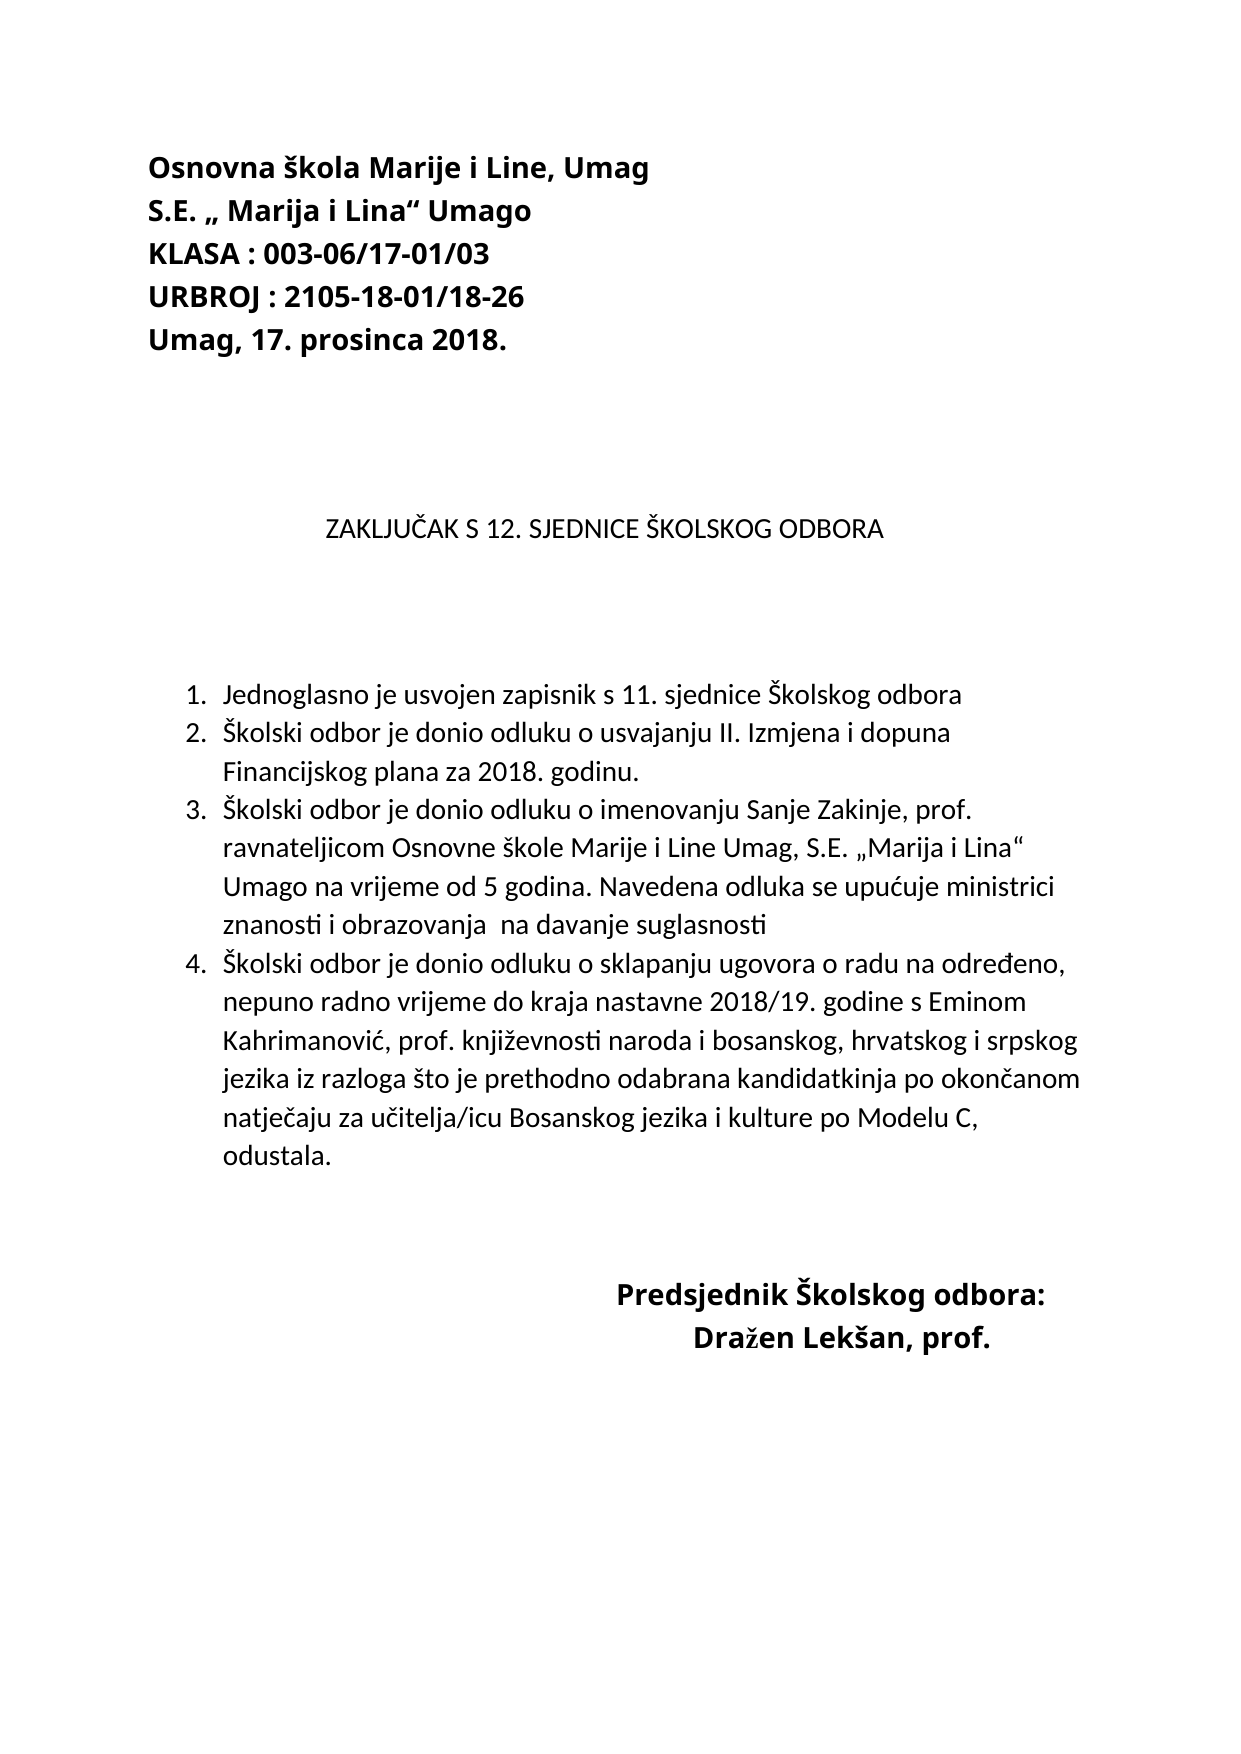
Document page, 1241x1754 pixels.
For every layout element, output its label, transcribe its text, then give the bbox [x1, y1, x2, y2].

text Osnovna škola Marije i Line, Umag [148, 148, 1093, 187]
list Dražen Lekšan, prof. [223, 1317, 1093, 1357]
list Školski odbor je donio odluku o imenovanju Sanje Zakinje, prof. ravnateljicom Osnovne škole Marije i Line Umag, S.E. „Marija i Lina“ Umago na vrijeme od 5 godina. Navedena odluka se upućuje ministrici znanosti i obrazovanja na davanje suglasnosti [185, 791, 1093, 942]
list Školski odbor je donio odluku o sklapanju ugovora o radu na određeno, nepuno radno vrijeme do kraja nastavne 2018/19. godine s Eminom Kahrimanović, prof. književnosti naroda i bosanskog, hrvatskog i srpskog jezika iz razloga što je prethodno odabrana kandidatkinja po okončanom natječaju za učitelja/icu Bosanskog jezika i kulture po Modelu C, odustala. [185, 945, 1093, 1173]
text S.E. „ Marija i Lina“ Umago [148, 190, 1093, 230]
text ZAKLJUČAK S 12. SJEDNICE ŠKOLSKOG ODBORA [148, 511, 1093, 546]
list Školski odbor je donio odluku o usvajanju II. Izmjena i dopuna Financijskog plana za 2018. godinu. [185, 714, 1093, 788]
text Umag, 17. prosinca 2018. [148, 319, 1093, 358]
list Jednoglasno je usvojen zapisnik s 11. sjednice Školskog odbora [185, 676, 1093, 711]
text KLASA : 003-06/17-01/03 [148, 233, 1093, 273]
list Predsjednik Školskog odbora: [223, 1274, 1093, 1314]
text URBROJ : 2105-18-01/18-26 [148, 276, 1093, 316]
